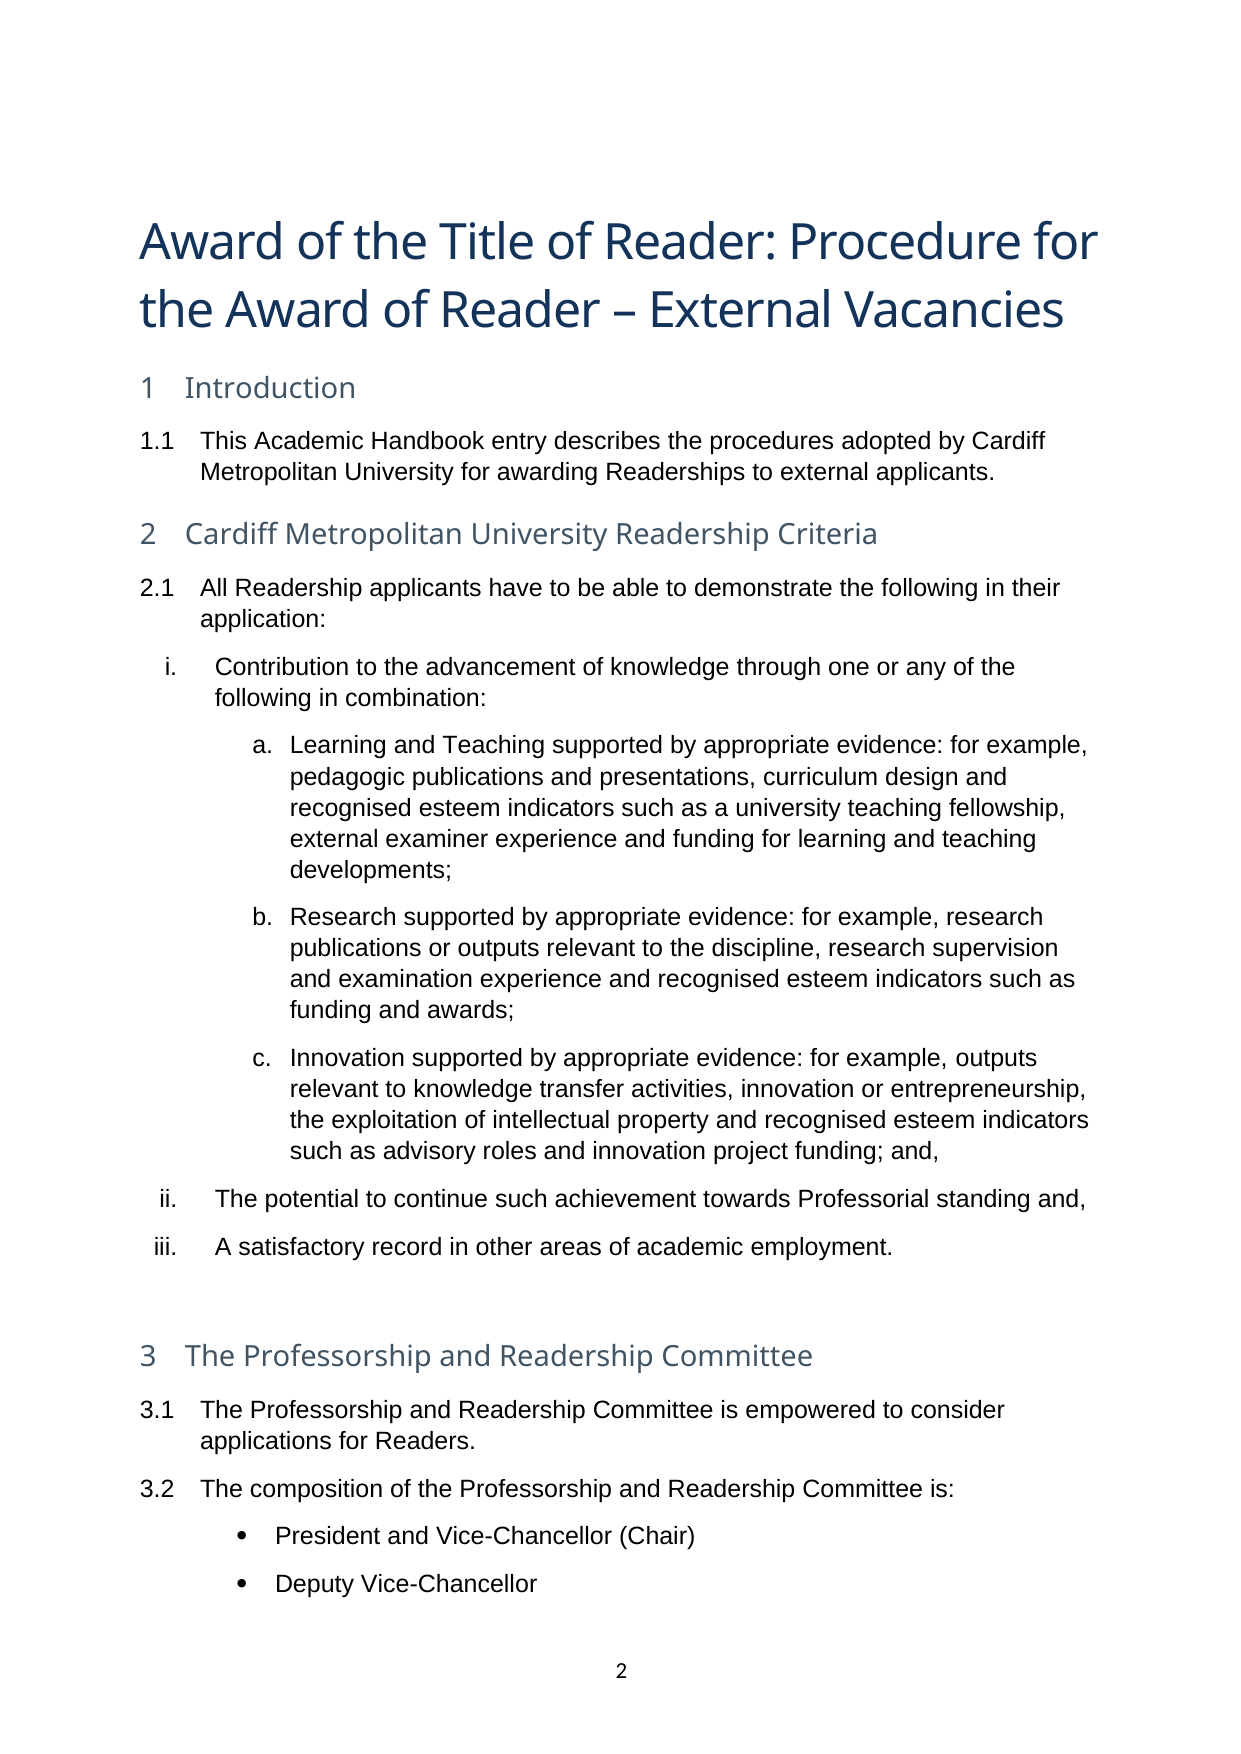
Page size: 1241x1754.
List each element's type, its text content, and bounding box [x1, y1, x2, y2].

subtitle Introduction [139, 367, 1103, 407]
subtitle All Readership applicants have to be able to demonstrate the following in their application: [139, 573, 1103, 633]
subtitle Research supported by appropriate evidence: for example, research publications or outputs relevant to the discipline, research supervision and examination experience and recognised esteem indicators such as funding and awards; [252, 902, 1103, 1024]
subtitle Deputy Vice-Chancellor [237, 1569, 1103, 1598]
subtitle Learning and Teaching supported by appropriate evidence: for example, pedagogic publications and presentations, curriculum design and recognised esteem indicators such as a university teaching fellowship, external examiner experience and funding for learning and teaching developments; [252, 730, 1103, 883]
subtitle Innovation supported by appropriate evidence: for example, outputs relevant to knowledge transfer activities, innovation or entrepreneurship, the exploitation of intellectual property and recognised esteem indicators such as advisory roles and innovation project funding; and, [252, 1043, 1103, 1165]
subtitle The composition of the Professorship and Readership Committee is: [139, 1474, 1103, 1502]
subtitle The Professorship and Readership Committee [139, 1335, 1103, 1375]
subtitle Contribution to the advancement of knowledge through one or any of the following in combination: [177, 652, 1103, 711]
subtitle The Professorship and Readership Committee is empowered to consider applications for Readers. [139, 1395, 1103, 1455]
subtitle President and Vice-Chancellor (Chair) [237, 1521, 1103, 1550]
subtitle Cardiff Metropolitan University Readership Criteria [139, 513, 1103, 553]
subtitle A satisfactory record in other areas of academic employment. [177, 1232, 1103, 1260]
subtitle The potential to continue such achievement towards Professorial standing and, [177, 1184, 1103, 1213]
subtitle This Academic Handbook entry describes the procedures adopted by Cardiff Metropolitan University for awarding Readerships to external applicants. [139, 426, 1103, 486]
title Award of the Title of Reader: Procedure for the Award of Reader – External Vacancies [139, 206, 1103, 342]
